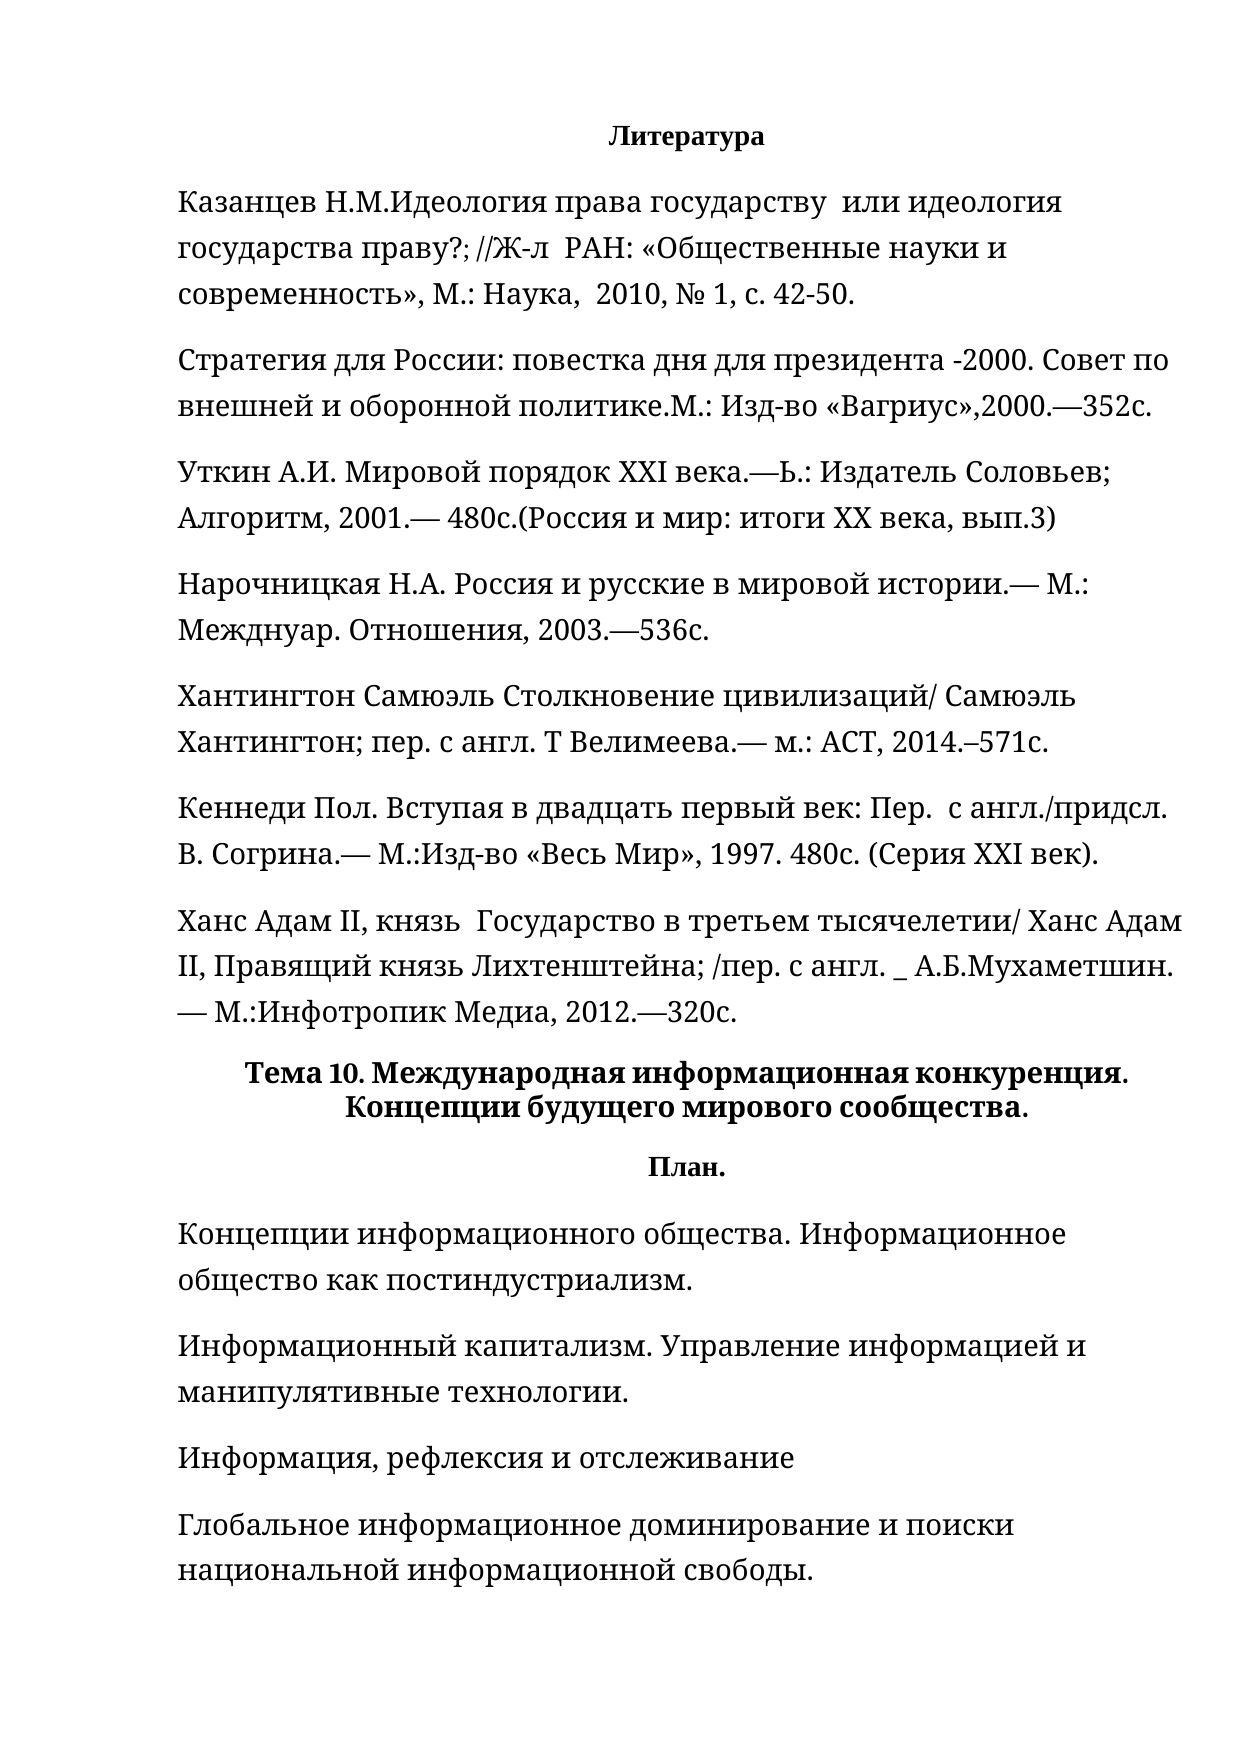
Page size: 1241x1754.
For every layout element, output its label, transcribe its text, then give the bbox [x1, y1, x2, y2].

subtitle План. [177, 1149, 1196, 1183]
subtitle Тема 10. Международная информационная конкуренция. Концепции будущего мирового сообщества. [177, 1057, 1196, 1124]
text Казанцев Н.М.Идеология права государству или идеология государства праву?; //Ж-л РАН: «Общественные науки и современность», М.: Наука, 2010, № 1, с. 42-50. [177, 182, 1196, 313]
subtitle Литература [177, 118, 1196, 152]
text Уткин А.И. Мировой порядок XXI века.—Ь.: Издатель Соловьев; Алгоритм, 2001.— 480с.(Россия и мир: итоги XX века, вып.3) [177, 451, 1196, 537]
text Ханс Адам II, князь Государство в третьем тысячелетии/ Ханс Адам II, Правящий князь Лихтенштейна; /пер. с англ. _ А.Б.Мухаметшин.— М.:Инфотропик Медиа, 2012.—320с. [177, 900, 1196, 1031]
text Концепции информационного общества. Информационное общество как постиндустриализм. [177, 1213, 1196, 1298]
text Кеннеди Пол. Вступая в двадцать первый век: Пер. с англ./придсл. В. Согрина.— М.:Изд-во «Весь Мир», 1997. 480с. (Серия XXI век). [177, 788, 1196, 873]
text Хантингтон Самюэль Столкновение цивилизаций/ Самюэль Хантингтон; пер. с англ. Т Велимеева.— м.: АСТ, 2014.–571с. [177, 676, 1196, 761]
text Информация, рефлексия и отслеживание [177, 1437, 1196, 1477]
text Стратегия для России: повестка дня для президента -2000. Совет по внешней и оборонной политике.М.: Изд-во «Вагриус»,2000.—352с. [177, 339, 1196, 425]
text Нарочницкая Н.А. Россия и русские в мировой истории.— М.: Межднуар. Отношения, 2003.—536с. [177, 563, 1196, 649]
text Информационный капитализм. Управление информацией и манипулятивные технологии. [177, 1325, 1196, 1411]
text Глобальное информационное доминирование и поиски национальной информационной свободы. [177, 1504, 1196, 1589]
